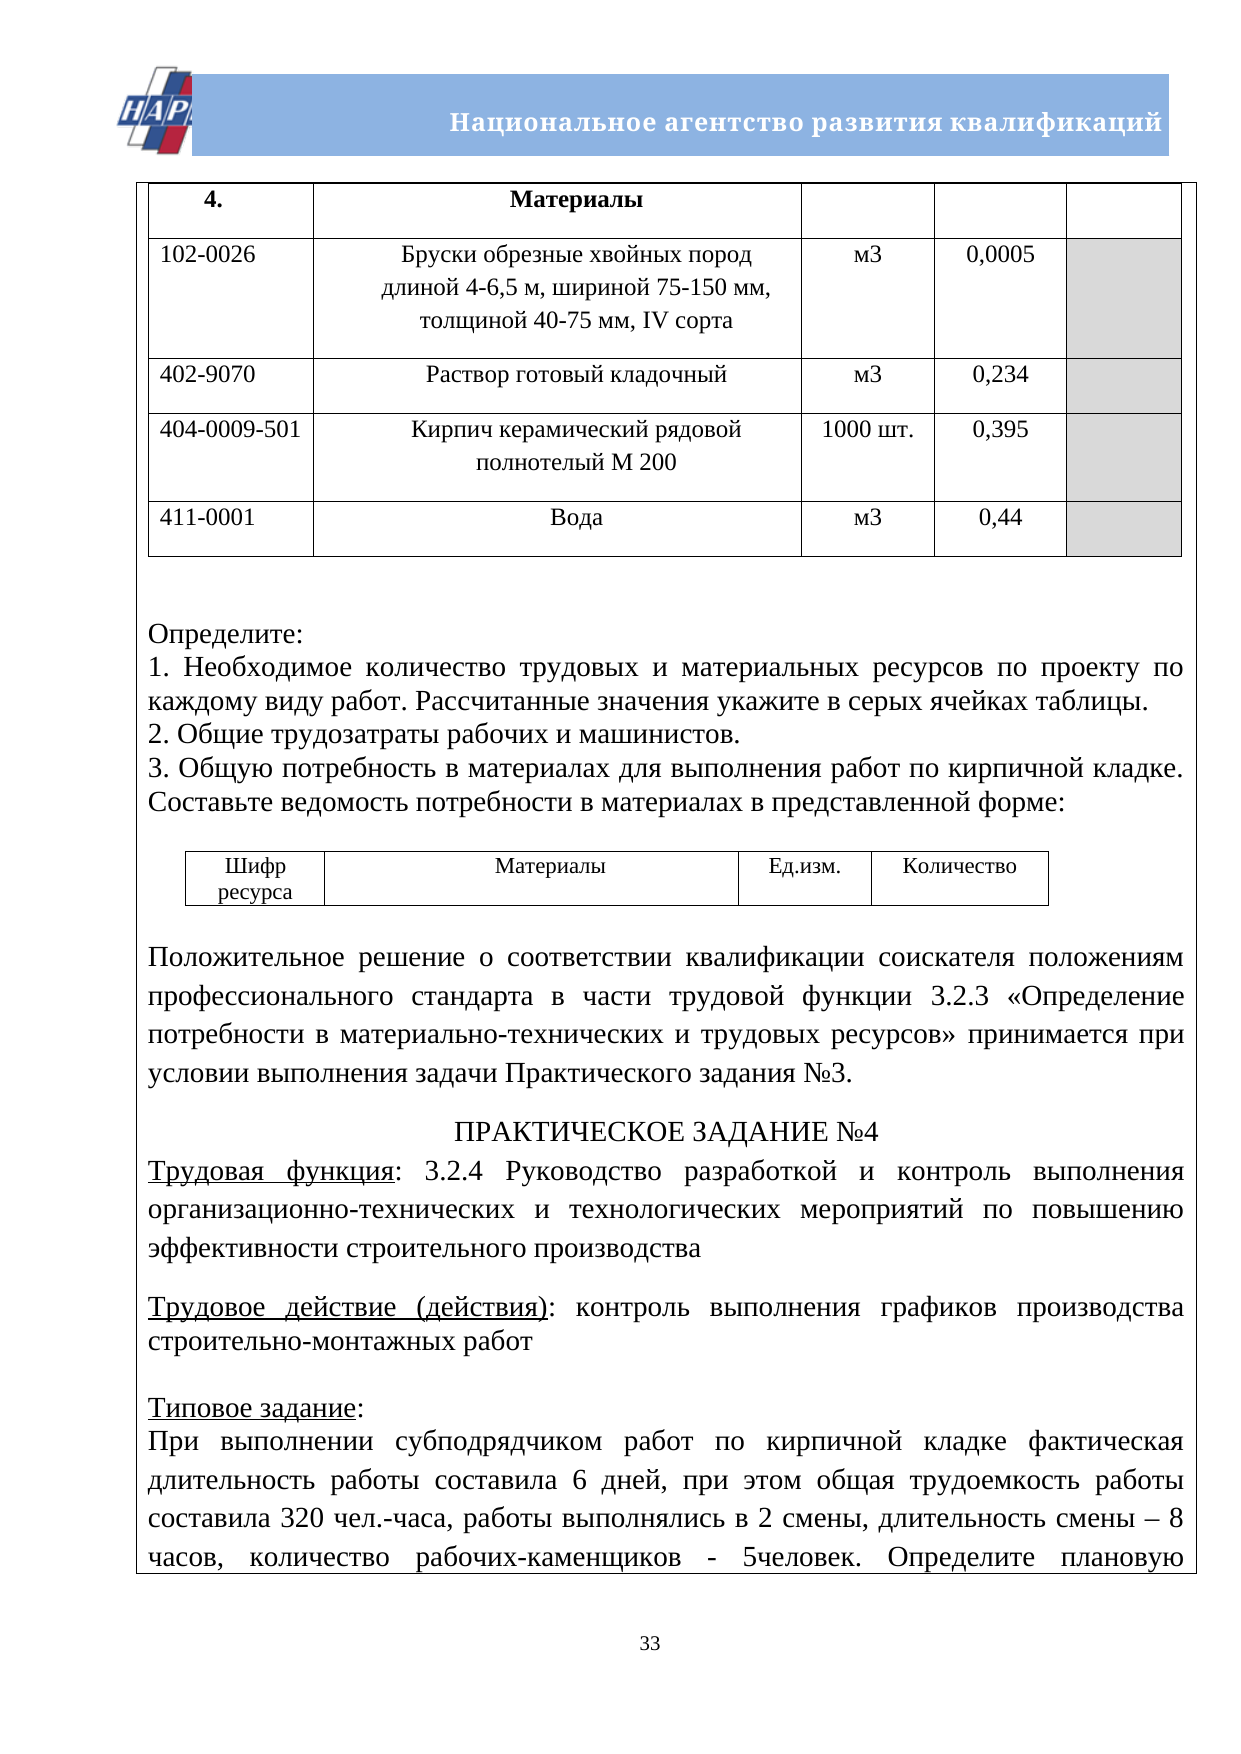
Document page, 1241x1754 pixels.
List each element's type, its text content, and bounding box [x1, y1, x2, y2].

picture [115, 62, 223, 161]
